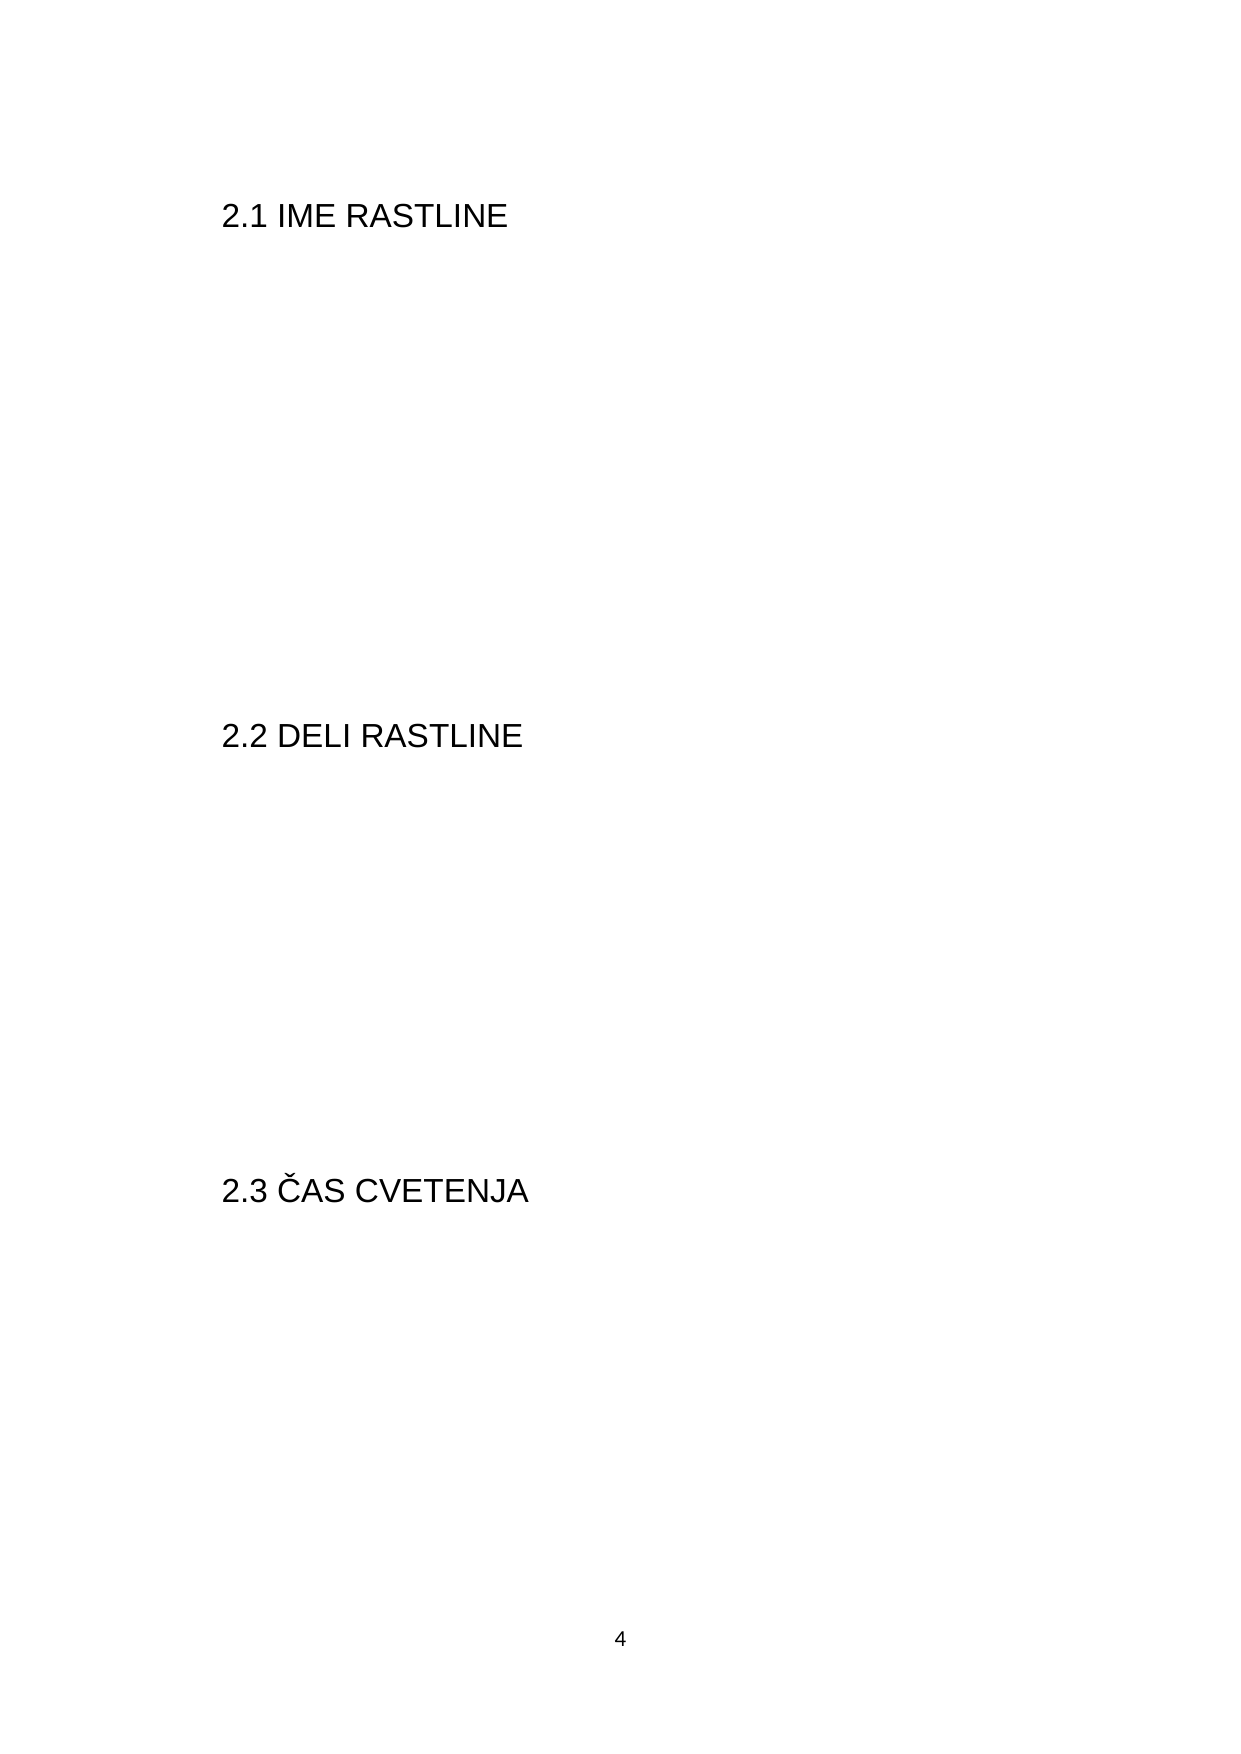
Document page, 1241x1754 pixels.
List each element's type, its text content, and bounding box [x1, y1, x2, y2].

text 2.3 ČAS CVETENJA [148, 1171, 1093, 1209]
text 2.2 DELI RASTLINE [148, 716, 1093, 754]
text 2.1 IME RASTLINE [148, 196, 1093, 234]
